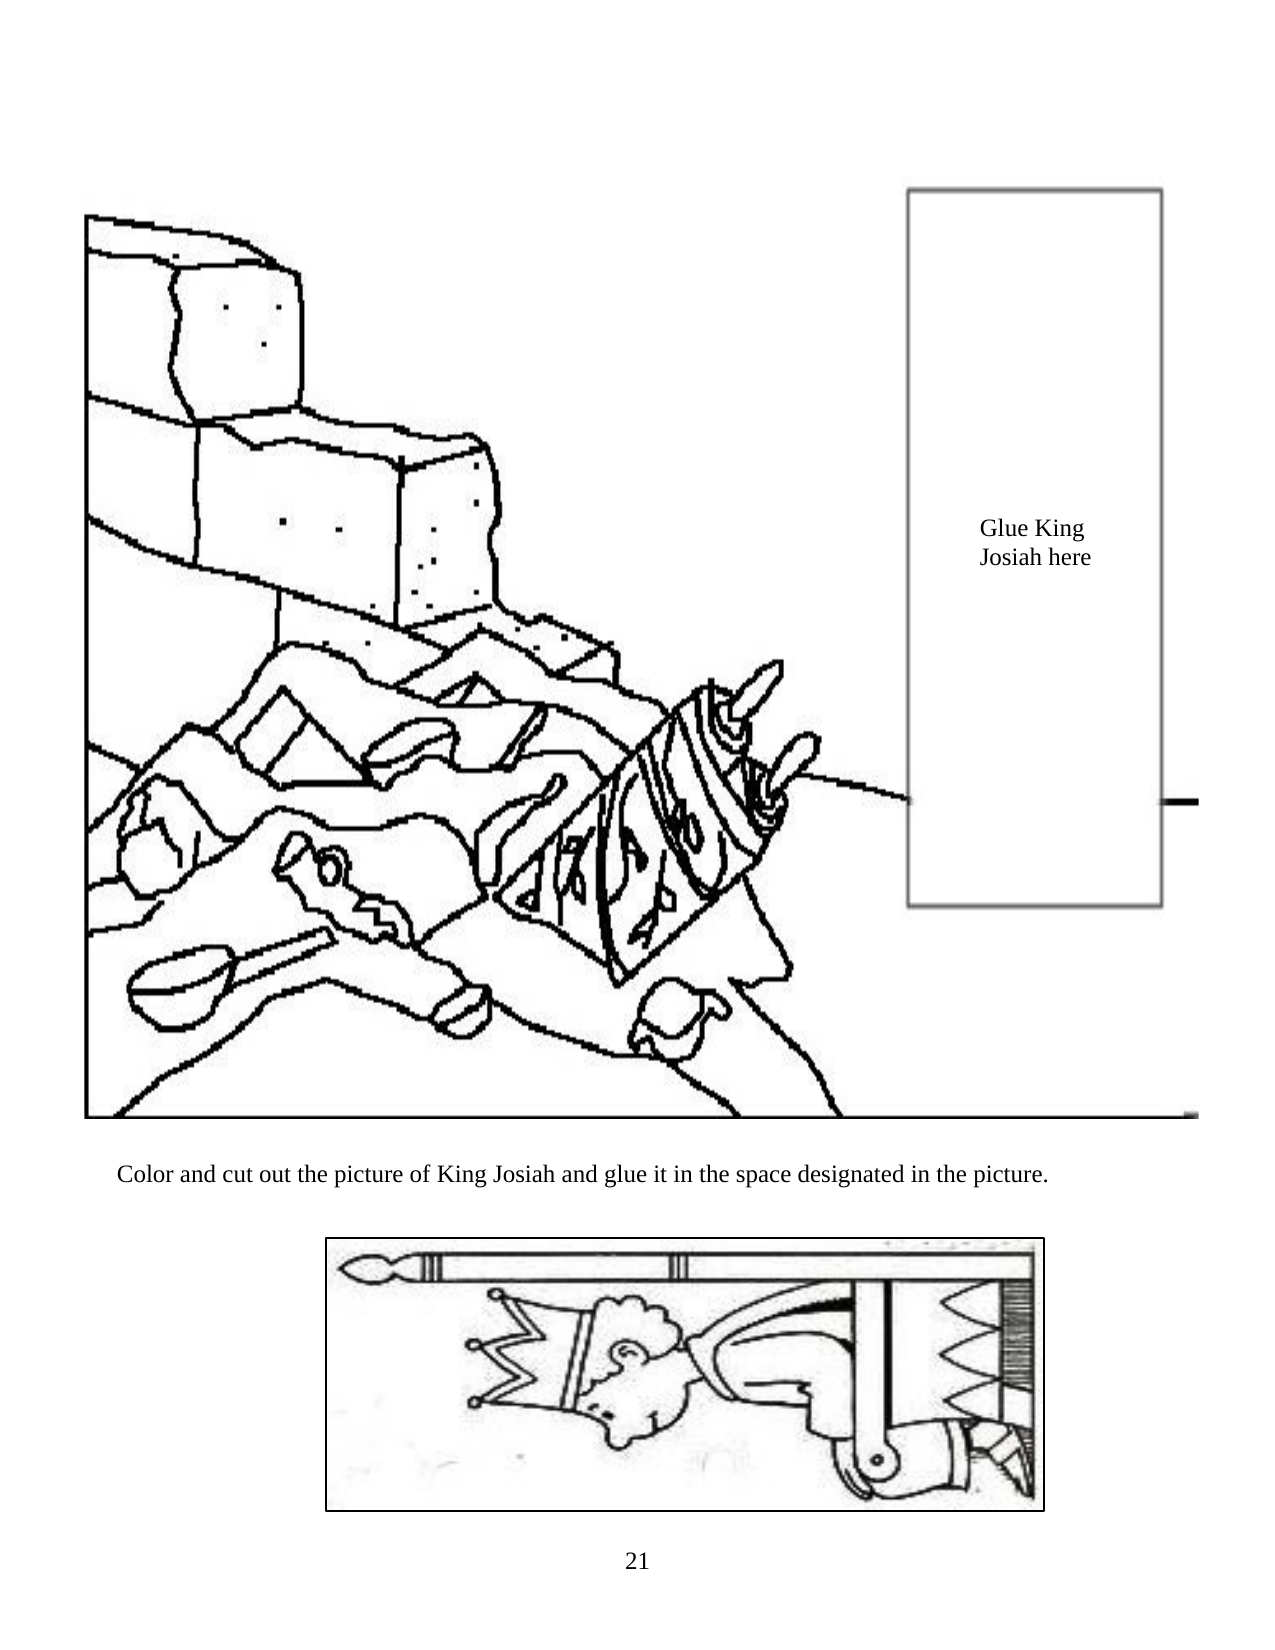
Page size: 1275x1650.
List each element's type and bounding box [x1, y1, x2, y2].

picture [327, 1239, 1043, 1510]
picture [84, 141, 1199, 1119]
